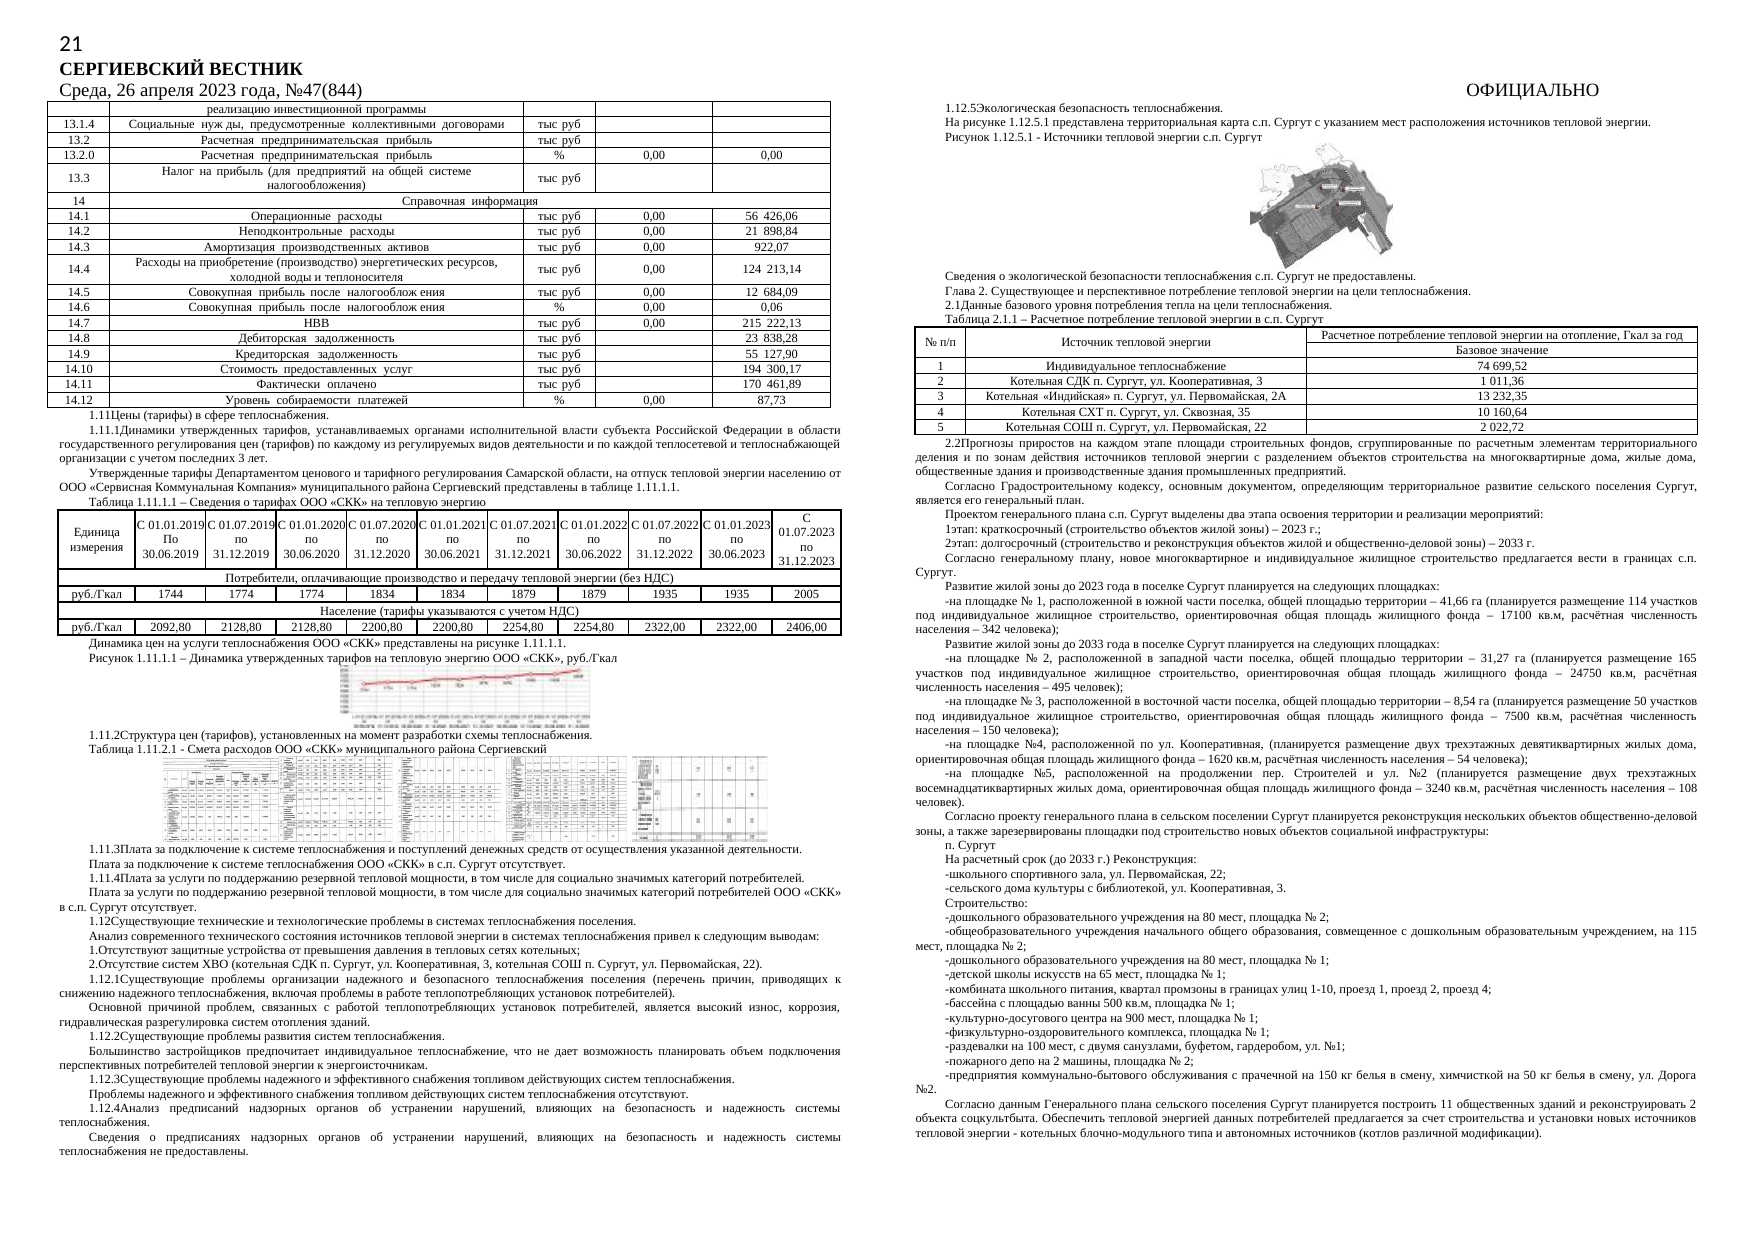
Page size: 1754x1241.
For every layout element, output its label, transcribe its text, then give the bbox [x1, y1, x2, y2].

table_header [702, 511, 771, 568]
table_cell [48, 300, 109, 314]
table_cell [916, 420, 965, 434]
text Большинство застройщиков предпочитает индивидуальное теплоснабжение, что не дает возможность планировать объем подключения перспективных потребителей тепловой энергии к энергоисточникам. [59, 1043, 842, 1072]
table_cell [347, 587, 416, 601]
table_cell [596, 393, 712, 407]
text 1.11.1Динамики утвержденных тарифов, устанавливаемых органами исполнительной власти субъекта Российской Федерации в области государственного регулирования цен (тарифов) по каждому из регулируемых видов деятельности и по каждой теплосетевой и теплоснабжающей организации с учетом последних 3 лет. [59, 422, 842, 466]
text -раздевалки на 100 мест, с двумя санузлами, буфетом, гардеробом, ул. №1; [915, 1039, 1698, 1053]
text Строительство: [915, 895, 1698, 910]
text 1.12.4Анализ предписаний надзорных органов об устранении нарушений, влияющих на безопасность и надежность системы теплоснабжения. [59, 1101, 842, 1129]
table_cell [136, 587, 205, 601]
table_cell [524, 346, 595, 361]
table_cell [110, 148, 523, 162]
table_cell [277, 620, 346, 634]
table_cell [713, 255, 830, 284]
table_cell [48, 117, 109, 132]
text Сведения о предписаниях надзорных органов об устранении нарушений, влияющих на безопасность и надежность системы теплоснабжения не предоставлены. [59, 1129, 842, 1158]
text -на площадке № 2, расположенной в западной части поселка, общей площадью территории – 31,27 га (планируется размещение 165 участков под индивидуальное жилищное строительство, ориентировочная общая площадь жилищного фонда – 24750 кв.м, расчётная численность населения – 495 человек); [915, 651, 1698, 694]
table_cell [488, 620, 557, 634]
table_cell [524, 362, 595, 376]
text На рисунке 1.12.5.1 представлена территориальная карта с.п. Сургут с указанием мест расположения источников тепловой энергии. [915, 115, 1698, 129]
text 1.12.5Экологическая безопасность теплоснабжения. [915, 101, 1698, 115]
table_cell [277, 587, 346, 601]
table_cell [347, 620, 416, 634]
picture [162, 756, 393, 842]
text -на площадке №4, расположенной по ул. Кооперативная, (планируется размещение двух трехэтажных девятиквартирных жилых дома, ориентировочная общая площадь жилищного фонда – 1620 кв.м, расчётная численность населения – 54 человека); [915, 737, 1698, 766]
text -школьного спортивного зала, ул. Первомайская, 22; [915, 867, 1698, 881]
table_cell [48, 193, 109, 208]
text -физкультурно-оздоровительного комплекса, площадка № 1; [915, 1025, 1698, 1039]
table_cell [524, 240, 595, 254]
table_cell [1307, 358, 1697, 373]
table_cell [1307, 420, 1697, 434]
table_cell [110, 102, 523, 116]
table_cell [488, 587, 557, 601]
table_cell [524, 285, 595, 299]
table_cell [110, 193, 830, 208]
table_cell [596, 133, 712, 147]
text -общеобразовательного учреждения начального общего образования, совмещенное с дошкольным образовательным учреждением, на 115 мест, площадка № 2; [915, 924, 1698, 953]
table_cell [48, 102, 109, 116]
text 1.12Существующие технические и технологические проблемы в системах теплоснабжения поселения. [59, 914, 842, 928]
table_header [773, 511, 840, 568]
text 1.12.1Существующие проблемы организации надежного и безопасного теплоснабжения поселения (перечень причин, приводящих к снижению надежного теплоснабжения, включая проблемы в работе теплопотребляющих установок потребителей). [59, 971, 842, 1000]
text Глава 2. Существующее и перспективное потребление тепловой энергии на цели теплоснабжения. [915, 283, 1698, 298]
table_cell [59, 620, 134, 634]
text На расчетный срок (до 2033 г.) Реконструкция: [915, 852, 1698, 867]
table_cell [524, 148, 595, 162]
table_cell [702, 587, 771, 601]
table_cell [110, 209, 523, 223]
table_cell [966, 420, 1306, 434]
text Проблемы надежного и эффективного снабжения топливом действующих систем теплоснабжения отсутствуют. [59, 1086, 842, 1101]
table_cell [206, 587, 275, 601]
text Согласно Градостроительному кодексу, основным документом, определяющим территориальное развитие сельского поселения Сургут, является его генеральный план. [915, 478, 1698, 507]
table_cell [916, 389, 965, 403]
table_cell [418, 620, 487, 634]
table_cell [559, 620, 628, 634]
text 1этап: краткосрочный (строительство объектов жилой зоны) – 2023 г.; [915, 522, 1698, 536]
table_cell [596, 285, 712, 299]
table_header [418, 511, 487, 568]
text п. Сургут [915, 838, 1698, 852]
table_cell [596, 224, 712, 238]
text Основной причиной проблем, связанных с работой теплопотребляющих установок потребителей, является высокий износ, коррозия, гидравлическая разрегулировка систем отопления зданий. [59, 1000, 842, 1029]
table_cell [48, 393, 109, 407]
text Согласно проекту генерального плана в сельском поселении Сургут планируется реконструкция нескольких объектов общественно-деловой зоны, а также зарезервированы площадки под строительство новых объектов социальной инфраструктуры: [915, 809, 1698, 838]
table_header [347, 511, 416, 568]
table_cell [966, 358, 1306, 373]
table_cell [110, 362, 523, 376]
text -дошкольного образовательного учреждения на 80 мест, площадка № 1; [915, 953, 1698, 967]
text -сельского дома культуры с библиотекой, ул. Кооперативная, 3. [915, 881, 1698, 895]
picture [506, 756, 627, 842]
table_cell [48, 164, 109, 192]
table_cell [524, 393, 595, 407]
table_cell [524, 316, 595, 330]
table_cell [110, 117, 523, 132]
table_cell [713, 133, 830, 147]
text 1.11.3Плата за подключение к системе теплоснабжения и поступлений денежных средств от осуществления указанной деятельности. [59, 842, 842, 856]
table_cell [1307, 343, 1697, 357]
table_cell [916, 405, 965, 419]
text 1.11Цены (тарифы) в сфере теплоснабжения. [59, 408, 842, 422]
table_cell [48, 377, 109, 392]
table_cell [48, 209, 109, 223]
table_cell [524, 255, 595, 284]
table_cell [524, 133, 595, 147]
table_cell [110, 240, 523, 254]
text Развитие жилой зоны до 2023 года в поселке Сургут планируется на следующих площадках: [915, 579, 1698, 593]
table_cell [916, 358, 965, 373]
text -комбината школьного питания, квартал промзоны в границах улиц 1-10, проезд 1, проезд 2, проезд 4; [915, 982, 1698, 996]
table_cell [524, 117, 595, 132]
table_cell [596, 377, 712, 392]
text Плата за услуги по поддержанию резервной тепловой мощности, в том числе для социально значимых категорий потребителей ООО «СКК» в с.п. Сургут отсутствует. [59, 885, 842, 914]
text -детской школы искусств на 65 мест, площадка № 1; [915, 967, 1698, 982]
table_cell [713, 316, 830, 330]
text Анализ современного технического состояния источников тепловой энергии в системах теплоснабжения привел к следующим выводам: [59, 928, 842, 943]
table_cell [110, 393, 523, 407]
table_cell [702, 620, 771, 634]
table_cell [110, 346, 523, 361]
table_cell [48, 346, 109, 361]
picture [632, 756, 768, 842]
text 2этап: долгосрочный (строительство и реконструкция объектов жилой и общественно-деловой зоны) – 2033 г. [915, 536, 1698, 550]
text Проектом генерального плана с.п. Сургут выделены два этапа освоения территории и реализации мероприятий: [915, 507, 1698, 522]
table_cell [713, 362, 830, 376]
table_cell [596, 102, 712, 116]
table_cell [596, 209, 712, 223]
text Развитие жилой зоны до 2033 года в поселке Сургут планируется на следующих площадках: [915, 637, 1698, 651]
text -на площадке №5, расположенной на продолжении пер. Строителей и ул. №2 (планируется размещение двух трехэтажных восемнадцатиквартирных жилых дома, ориентировочная общая площадь жилищного фонда – 3240 кв.м, расчётная численность населения – 108 человек). [915, 766, 1698, 809]
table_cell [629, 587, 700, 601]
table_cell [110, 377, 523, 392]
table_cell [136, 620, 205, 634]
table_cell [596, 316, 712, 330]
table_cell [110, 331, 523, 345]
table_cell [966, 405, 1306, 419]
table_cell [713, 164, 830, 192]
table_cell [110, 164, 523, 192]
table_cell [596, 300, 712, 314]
text -на площадке № 1, расположенной в южной части поселка, общей площадью территории – 41,66 га (планируется размещение 114 участков под индивидуальное жилищное строительство, ориентировочная общая площадь жилищного фонда – 17100 кв.м, расчётная численность населения – 342 человека); [915, 593, 1698, 637]
text -дошкольного образовательного учреждения на 80 мест, площадка № 2; [915, 910, 1698, 924]
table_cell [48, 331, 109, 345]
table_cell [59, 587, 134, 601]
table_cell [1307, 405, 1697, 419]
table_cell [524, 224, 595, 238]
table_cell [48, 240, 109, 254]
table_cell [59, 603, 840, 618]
text Рисунок 1.12.5.1 - Источники тепловой энергии с.п. Сургут [915, 129, 1698, 144]
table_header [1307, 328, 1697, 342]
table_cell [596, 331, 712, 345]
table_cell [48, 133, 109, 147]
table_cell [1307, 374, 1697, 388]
picture [1250, 143, 1393, 269]
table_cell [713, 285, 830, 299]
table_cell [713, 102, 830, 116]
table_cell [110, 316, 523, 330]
text -предприятия коммунально-бытового обслуживания с прачечной на 150 кг белья в смену, химчисткой на 50 кг белья в смену, ул. Дорога №2. [915, 1068, 1698, 1097]
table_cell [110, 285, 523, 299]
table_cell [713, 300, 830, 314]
picture [340, 665, 591, 728]
text -бассейна с площадью ванны 500 кв.м, площадка № 1; [915, 996, 1698, 1010]
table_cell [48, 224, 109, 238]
text Таблица 1.11.2.1 - Смета расходов ООО «СКК» муниципального района Сергиевский [59, 742, 842, 756]
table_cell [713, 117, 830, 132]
text Таблица 2.1.1 – Расчетное потребление тепловой энергии в с.п. Сургут [915, 312, 1698, 326]
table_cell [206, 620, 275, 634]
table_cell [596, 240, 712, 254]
text Утвержденные тарифы Департаментом ценового и тарифного регулирования Самарской области, на отпуск тепловой энергии населению от ООО «Сервисная Коммунальная Компания» муниципального района Сергиевский представлены в таблице 1.11.1.1. [59, 466, 842, 494]
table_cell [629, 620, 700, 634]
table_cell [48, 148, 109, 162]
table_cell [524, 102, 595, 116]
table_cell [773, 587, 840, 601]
picture [397, 757, 502, 842]
text 1.12.3Существующие проблемы надежного и эффективного снабжения топливом действующих систем теплоснабжения. [59, 1072, 842, 1086]
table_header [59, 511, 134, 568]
text Рисунок 1.11.1.1 – Динамика утвержденных тарифов на тепловую энергию ООО «СКК», руб./Гкал [59, 651, 842, 665]
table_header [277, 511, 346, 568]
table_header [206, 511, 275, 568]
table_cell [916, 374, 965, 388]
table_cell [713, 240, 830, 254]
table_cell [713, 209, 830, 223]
text -на площадке № 3, расположенной в восточной части поселка, общей площадью территории – 8,54 га (планируется размещение 50 участков под индивидуальное жилищное строительство, ориентировочная общая площадь жилищного фонда – 7500 кв.м, расчётная численность населения – 150 человека); [915, 694, 1698, 737]
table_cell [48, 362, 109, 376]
text Сведения о экологической безопасности теплоснабжения с.п. Сургут не предоставлены. [915, 269, 1698, 283]
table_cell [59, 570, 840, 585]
text Согласно данным Генерального плана сельского поселения Сургут планируется построить 11 общественных зданий и реконструировать 2 объекта соцкультбыта. Обеспечить тепловой энергией данных потребителей предлагается за счет строительства и установки новых источников тепловой энергии - котельных блочно-модульного типа и автономных источников (котлов различной модификации). [915, 1097, 1698, 1140]
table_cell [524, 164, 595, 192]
text 2.1Данные базового уровня потребления тепла на цели теплоснабжения. [915, 298, 1698, 312]
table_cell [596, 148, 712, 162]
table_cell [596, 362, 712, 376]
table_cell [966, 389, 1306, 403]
text 2.Отсутствие систем ХВО (котельная СДК п. Сургут, ул. Кооперативная, 3, котельная СОШ п. Сургут, ул. Первомайская, 22). [59, 957, 842, 971]
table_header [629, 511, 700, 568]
text Плата за подключение к системе теплоснабжения ООО «СКК» в с.п. Сургут отсутствует. [59, 856, 842, 871]
text Таблица 1.11.1.1 – Сведения о тарифах ООО «СКК» на тепловую энергию [59, 494, 842, 509]
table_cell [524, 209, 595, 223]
text -пожарного депо на 2 машины, площадка № 2; [915, 1053, 1698, 1068]
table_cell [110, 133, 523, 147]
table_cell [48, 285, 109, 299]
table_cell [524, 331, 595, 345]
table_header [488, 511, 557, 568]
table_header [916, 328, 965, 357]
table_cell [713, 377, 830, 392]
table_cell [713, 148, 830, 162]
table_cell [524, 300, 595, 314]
text 1.12.2Существующие проблемы развития систем теплоснабжения. [59, 1029, 842, 1043]
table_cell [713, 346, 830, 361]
text 1.11.4Плата за услуги по поддержанию резервной тепловой мощности, в том числе для социально значимых категорий потребителей. [59, 871, 842, 885]
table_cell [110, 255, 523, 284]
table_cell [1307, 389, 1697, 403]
text 2.2Прогнозы приростов на каждом этапе площади строительных фондов, сгруппированные по расчетным элементам территориального деления и по зонам действия источников тепловой энергии с разделением объектов строительства на многоквартирные дома, жилые дома, общественные здания и производственные здания промышленных предприятий. [915, 435, 1698, 478]
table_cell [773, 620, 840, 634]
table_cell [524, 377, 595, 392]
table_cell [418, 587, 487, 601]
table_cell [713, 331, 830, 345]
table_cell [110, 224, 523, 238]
text Динамика цен на услуги теплоснабжения ООО «СКК» представлены на рисунке 1.11.1.1. [59, 636, 842, 651]
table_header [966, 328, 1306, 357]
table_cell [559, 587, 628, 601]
text 1.Отсутствуют защитные устройства от превышения давления в тепловых сетях котельных; [59, 943, 842, 957]
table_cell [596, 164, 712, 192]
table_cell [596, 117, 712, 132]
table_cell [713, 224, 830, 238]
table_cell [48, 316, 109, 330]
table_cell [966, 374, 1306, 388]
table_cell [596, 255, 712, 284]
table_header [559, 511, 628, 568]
text 1.11.2Структура цен (тарифов), установленных на момент разработки схемы теплоснабжения. [59, 727, 842, 742]
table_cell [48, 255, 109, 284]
text Согласно генеральному плану, новое многоквартирное и индивидуальное жилищное строительство предлагается вести в границах с.п. Сургут. [915, 550, 1698, 579]
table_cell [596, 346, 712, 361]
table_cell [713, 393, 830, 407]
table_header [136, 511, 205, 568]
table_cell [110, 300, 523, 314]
text -культурно-досугового центра на 900 мест, площадка № 1; [915, 1010, 1698, 1025]
